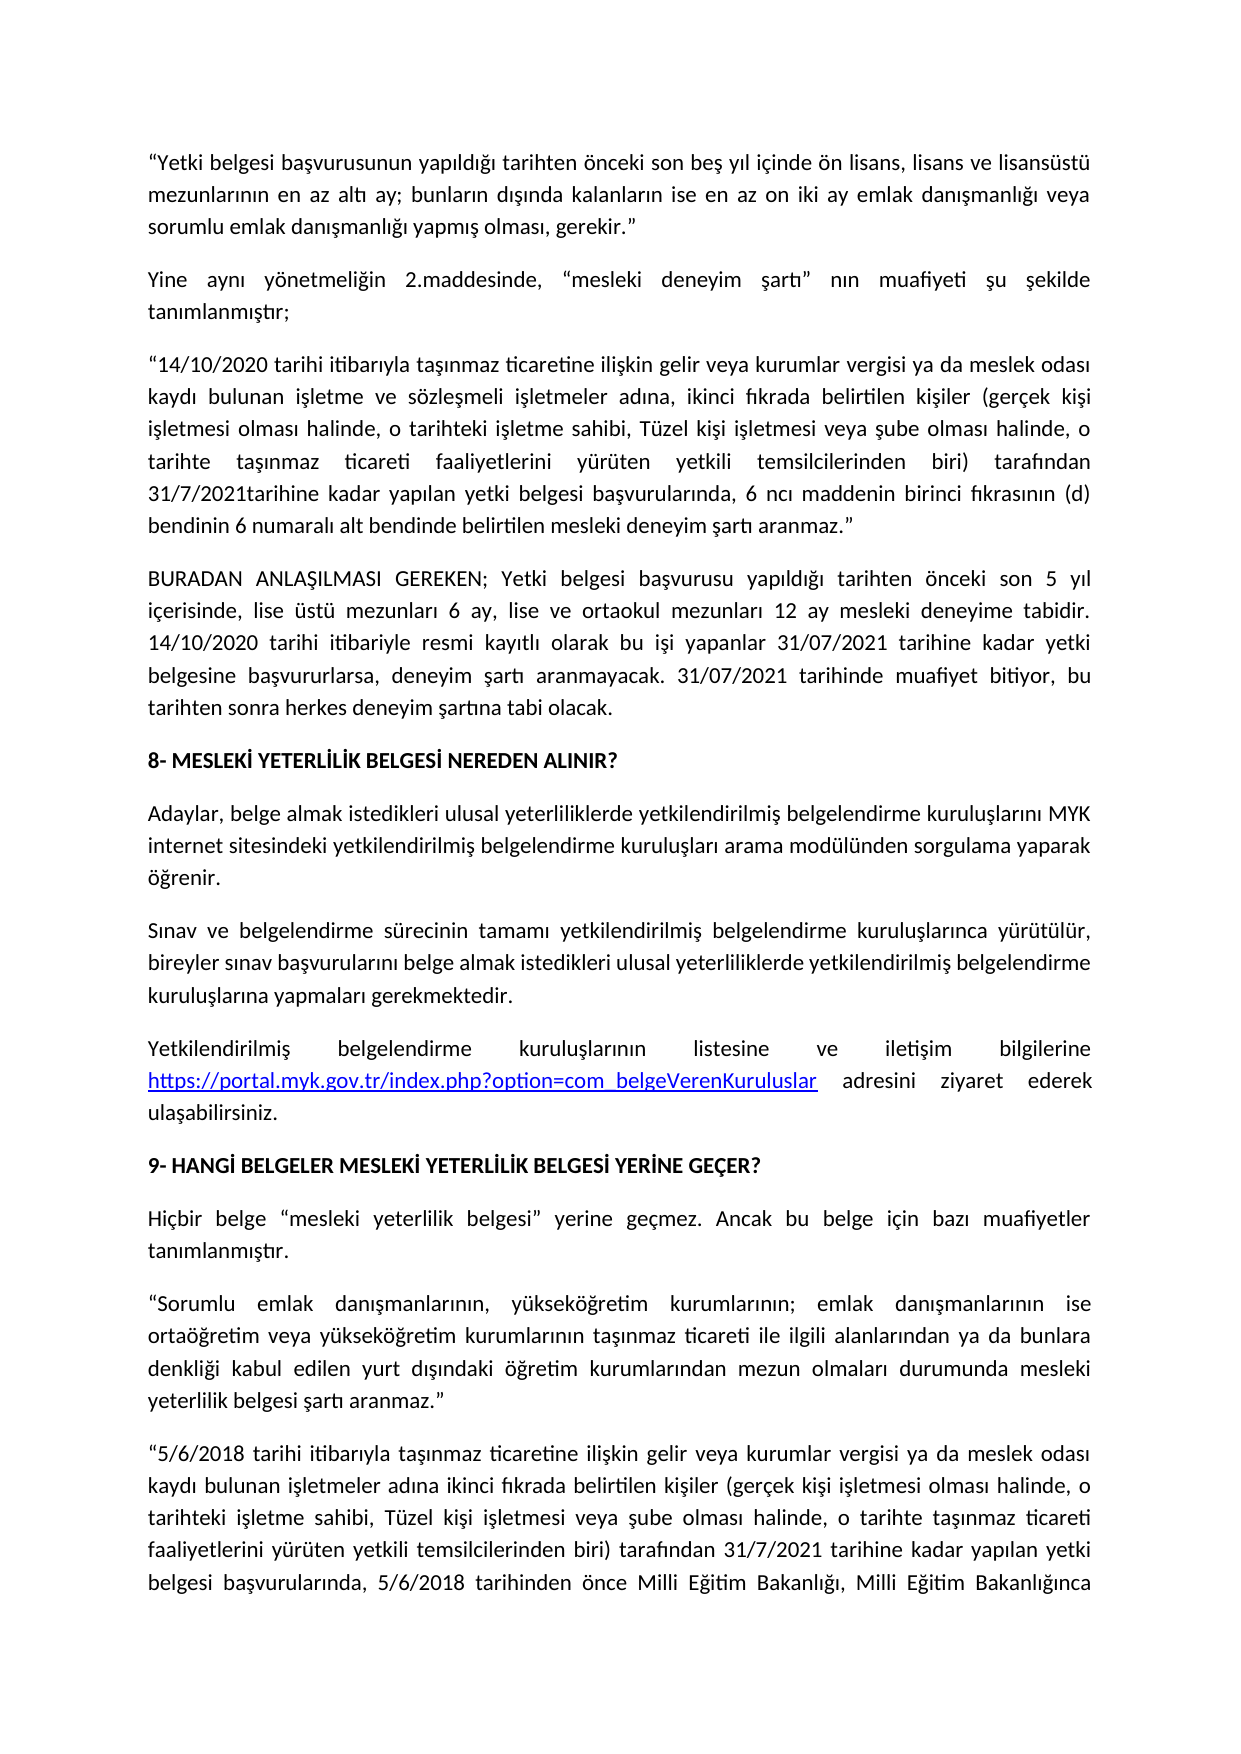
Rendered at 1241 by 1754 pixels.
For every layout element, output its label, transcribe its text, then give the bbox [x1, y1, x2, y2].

text Yetkilendirilmiş belgelendirme kuruluşlarının listesine ve iletişim bilgilerine https://portal.myk.gov.tr/index.php?option=com_belgeVerenKuruluslar adresini ziyaret ederek ulaşabilirsiniz. [148, 1034, 1093, 1126]
text Hiçbir belge “mesleki yeterlilik belgesi” yerine geçmez. Ancak bu belge için bazı muafiyetler tanımlanmıştır. [148, 1204, 1093, 1264]
text BURADAN ANLAŞILMASI GEREKEN; Yetki belgesi başvurusu yapıldığı tarihten önceki son 5 yıl içerisinde, lise üstü mezunları 6 ay, lise ve ortaokul mezunları 12 ay mesleki deneyime tabidir. 14/10/2020 tarihi itibariyle resmi kayıtlı olarak bu işi yapanlar 31/07/2021 tarihine kadar yetki belgesine başvururlarsa, deneyim şartı aranmayacak. 31/07/2021 tarihinde muafiyet bitiyor, bu tarihten sonra herkes deneyim şartına tabi olacak. [148, 564, 1093, 721]
text “Sorumlu emlak danışmanlarının, yükseköğretim kurumlarının; emlak danışmanlarının ise ortaöğretim veya yükseköğretim kurumlarının taşınmaz ticareti ile ilgili alanlarından ya da bunlara denkliği kabul edilen yurt dışındaki öğretim kurumlarından mezun olmaları durumunda mesleki yeterlilik belgesi şartı aranmaz.” [148, 1289, 1093, 1414]
text Yine aynı yönetmeliğin 2.maddesinde, “mesleki deneyim şartı” nın muafiyeti şu şekilde tanımlanmıştır; [148, 265, 1093, 325]
text 8- MESLEKİ YETERLİLİK BELGESİ NEREDEN ALINIR? [148, 746, 1093, 774]
text 9- HANGİ BELGELER MESLEKİ YETERLİLİK BELGESİ YERİNE GEÇER? [148, 1151, 1093, 1179]
text “14/10/2020 tarihi itibarıyla taşınmaz ticaretine ilişkin gelir veya kurumlar vergisi ya da meslek odası kaydı bulunan işletme ve sözleşmeli işletmeler adına, ikinci fıkrada belirtilen kişiler (gerçek kişi işletmesi olması halinde, o tarihteki işletme sahibi, Tüzel kişi işletmesi veya şube olması halinde, o tarihte taşınmaz ticareti faaliyetlerini yürüten yetkili temsilcilerinden biri) tarafından 31/7/2021tarihine kadar yapılan yetki belgesi başvurularında, 6 ncı maddenin birinci fıkrasının (d) bendinin 6 numaralı alt bendinde belirtilen mesleki deneyim şartı aranmaz.” [148, 350, 1093, 539]
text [148, 1439, 1093, 1596]
text Adaylar, belge almak istedikleri ulusal yeterliliklerde yetkilendirilmiş belgelendirme kuruluşlarını MYK internet sitesindeki yetkilendirilmiş belgelendirme kuruluşları arama modülünden sorgulama yaparak öğrenir. [148, 799, 1093, 891]
text Sınav ve belgelendirme sürecinin tamamı yetkilendirilmiş belgelendirme kuruluşlarınca yürütülür, bireyler sınav başvurularını belge almak istedikleri ulusal yeterliliklerde yetkilendirilmiş belgelendirme kuruluşlarına yapmaları gerekmektedir. [148, 916, 1093, 1009]
text “Yetki belgesi başvurusunun yapıldığı tarihten önceki son beş yıl içinde ön lisans, lisans ve lisansüstü mezunlarının en az altı ay; bunların dışında kalanların ise en az on iki ay emlak danışmanlığı veya sorumlu emlak danışmanlığı yapmış olması, gerekir.” [148, 148, 1093, 240]
